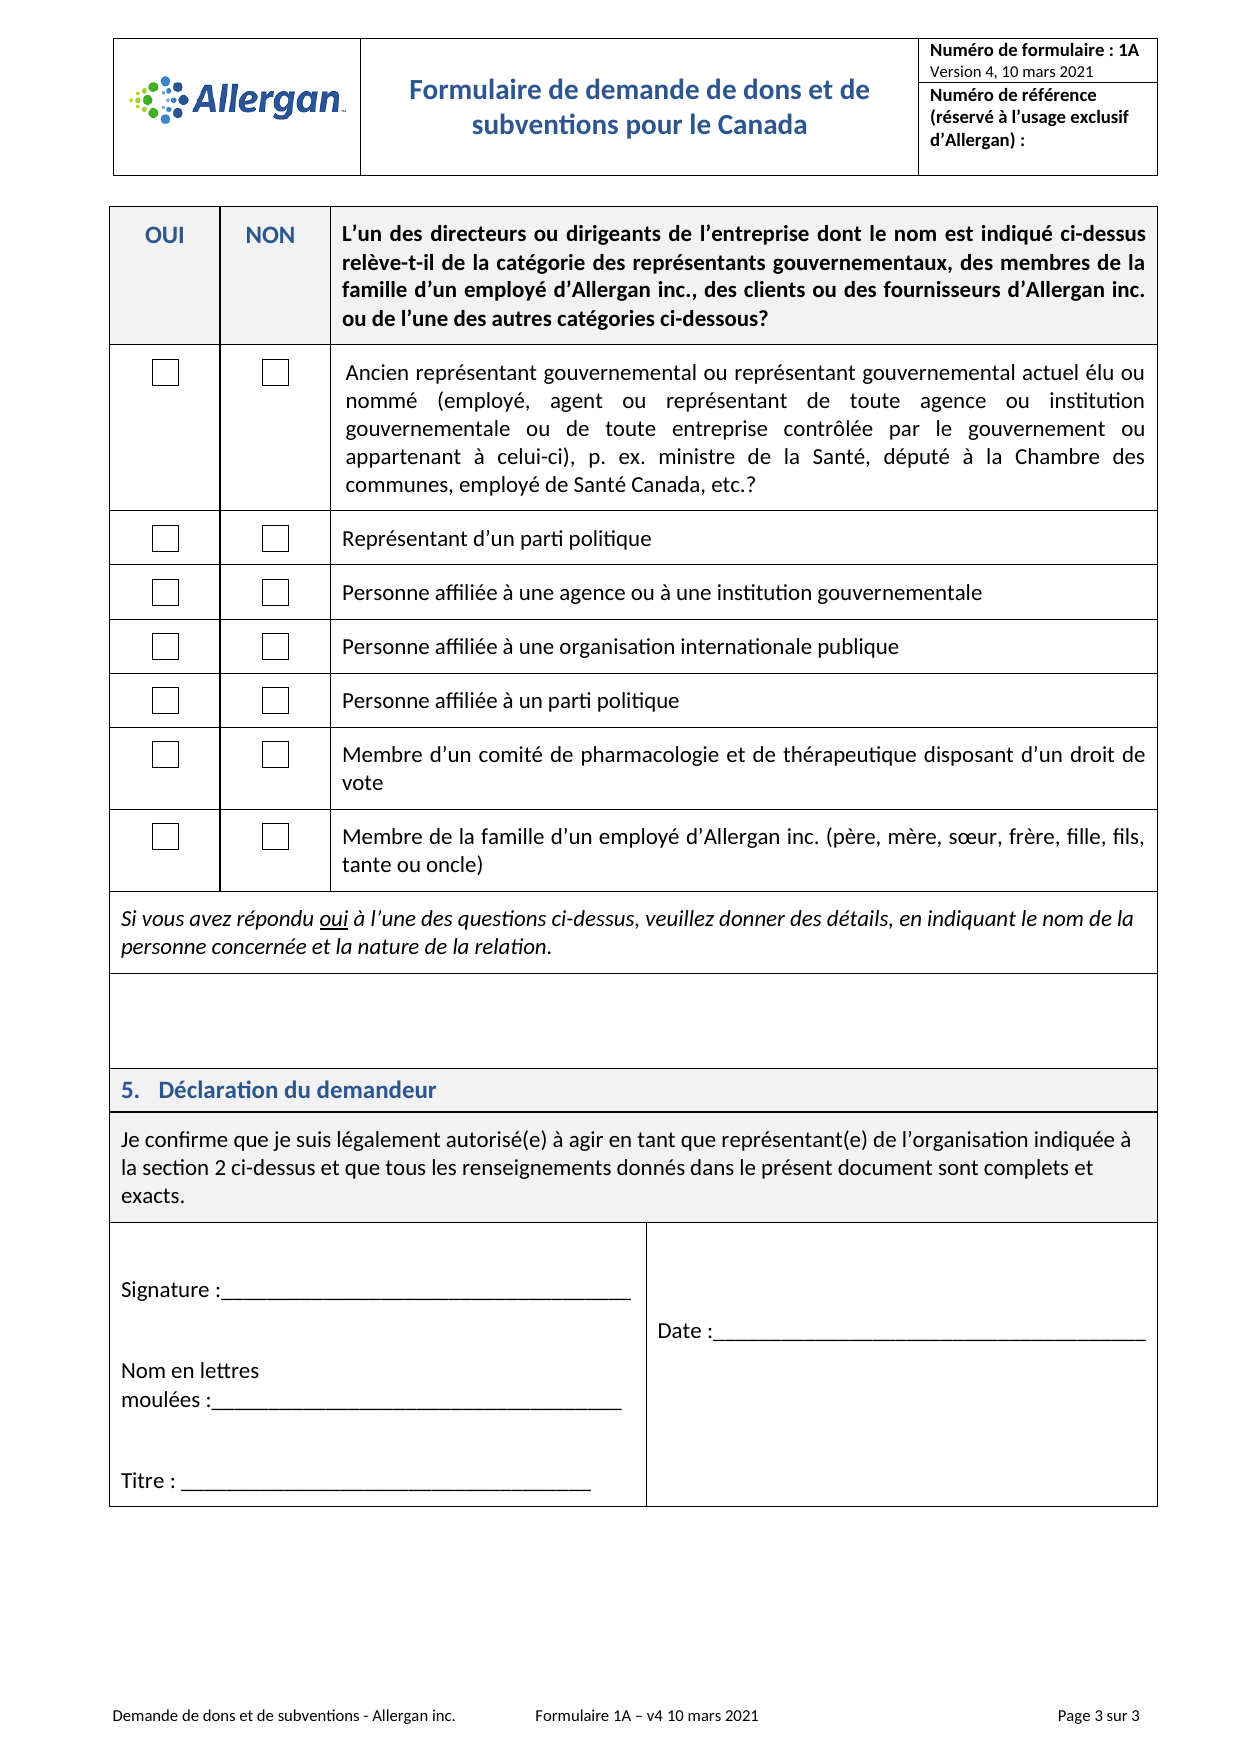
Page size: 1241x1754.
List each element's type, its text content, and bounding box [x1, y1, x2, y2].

table_cell [221, 810, 330, 891]
table_cell [221, 620, 330, 672]
table_cell Ancien représentant gouvernemental ou représentant gouvernemental actuel élu ou nommé (employé, agent ou représentant de toute agence ou institution gouvernementale ou de toute entreprise contrôlée par le gouvernement ou appartenant à celui-ci), p. ex. ministre de la Santé, député à la Chambre des communes, employé de Santé Canada, etc.? [331, 345, 1157, 510]
table_cell Je confirme que je suis légalement autorisé(e) à agir en tant que représentant(e) de l’organisation indiquée à la section 2 ci-dessus et que tous les renseignements donnés dans le présent document sont complets et exacts. [110, 1113, 1157, 1222]
table_cell [221, 345, 330, 510]
table_cell Représentant d’un parti politique [331, 511, 1157, 564]
table_cell L’un des directeurs ou dirigeants de l’entreprise dont le nom est indiqué ci-dessus relève-t-il de la catégorie des représentants gouvernementaux, des membres de la famille d’un employé d’Allergan inc., des clients ou des fournisseurs d’Allergan inc. ou de l’une des autres catégories ci-dessous? [331, 207, 1157, 344]
table_cell [110, 674, 219, 727]
table_cell [110, 810, 219, 891]
table_cell [110, 565, 219, 618]
table_cell OUI [110, 207, 219, 344]
table_cell Déclaration du demandeur [110, 1069, 1157, 1111]
table_cell Si vous avez répondu oui à l’une des questions ci-dessus, veuillez donner des détails, en indiquant le nom de la personne concernée et la nature de la relation. [110, 892, 1157, 973]
table_cell Signature :____________________________________ Nom en lettres moulées :____________________________________ Titre : ____________________________________ [110, 1223, 646, 1506]
table_cell [110, 620, 219, 672]
table_cell [221, 728, 330, 809]
table_cell Membre de la famille d’un employé d’Allergan inc. (père, mère, sœur, frère, fille, fils, tante ou oncle) [331, 810, 1157, 891]
table_cell [221, 511, 330, 564]
table_cell Personne affiliée à une organisation internationale publique [331, 620, 1157, 672]
table_cell Personne affiliée à un parti politique [331, 674, 1157, 727]
table_cell [110, 511, 219, 564]
table_cell [221, 674, 330, 727]
table_cell Membre d’un comité de pharmacologie et de thérapeutique disposant d’un droit de vote [331, 728, 1157, 809]
table_cell [110, 345, 219, 510]
table_cell [110, 974, 1157, 1067]
table_cell [221, 565, 330, 618]
picture [124, 71, 349, 128]
table_cell NON [221, 207, 330, 344]
table_cell Personne affiliée à une agence ou à une institution gouvernementale [331, 565, 1157, 618]
table_cell [110, 728, 219, 809]
table_cell Date :______________________________________ [647, 1223, 1157, 1506]
